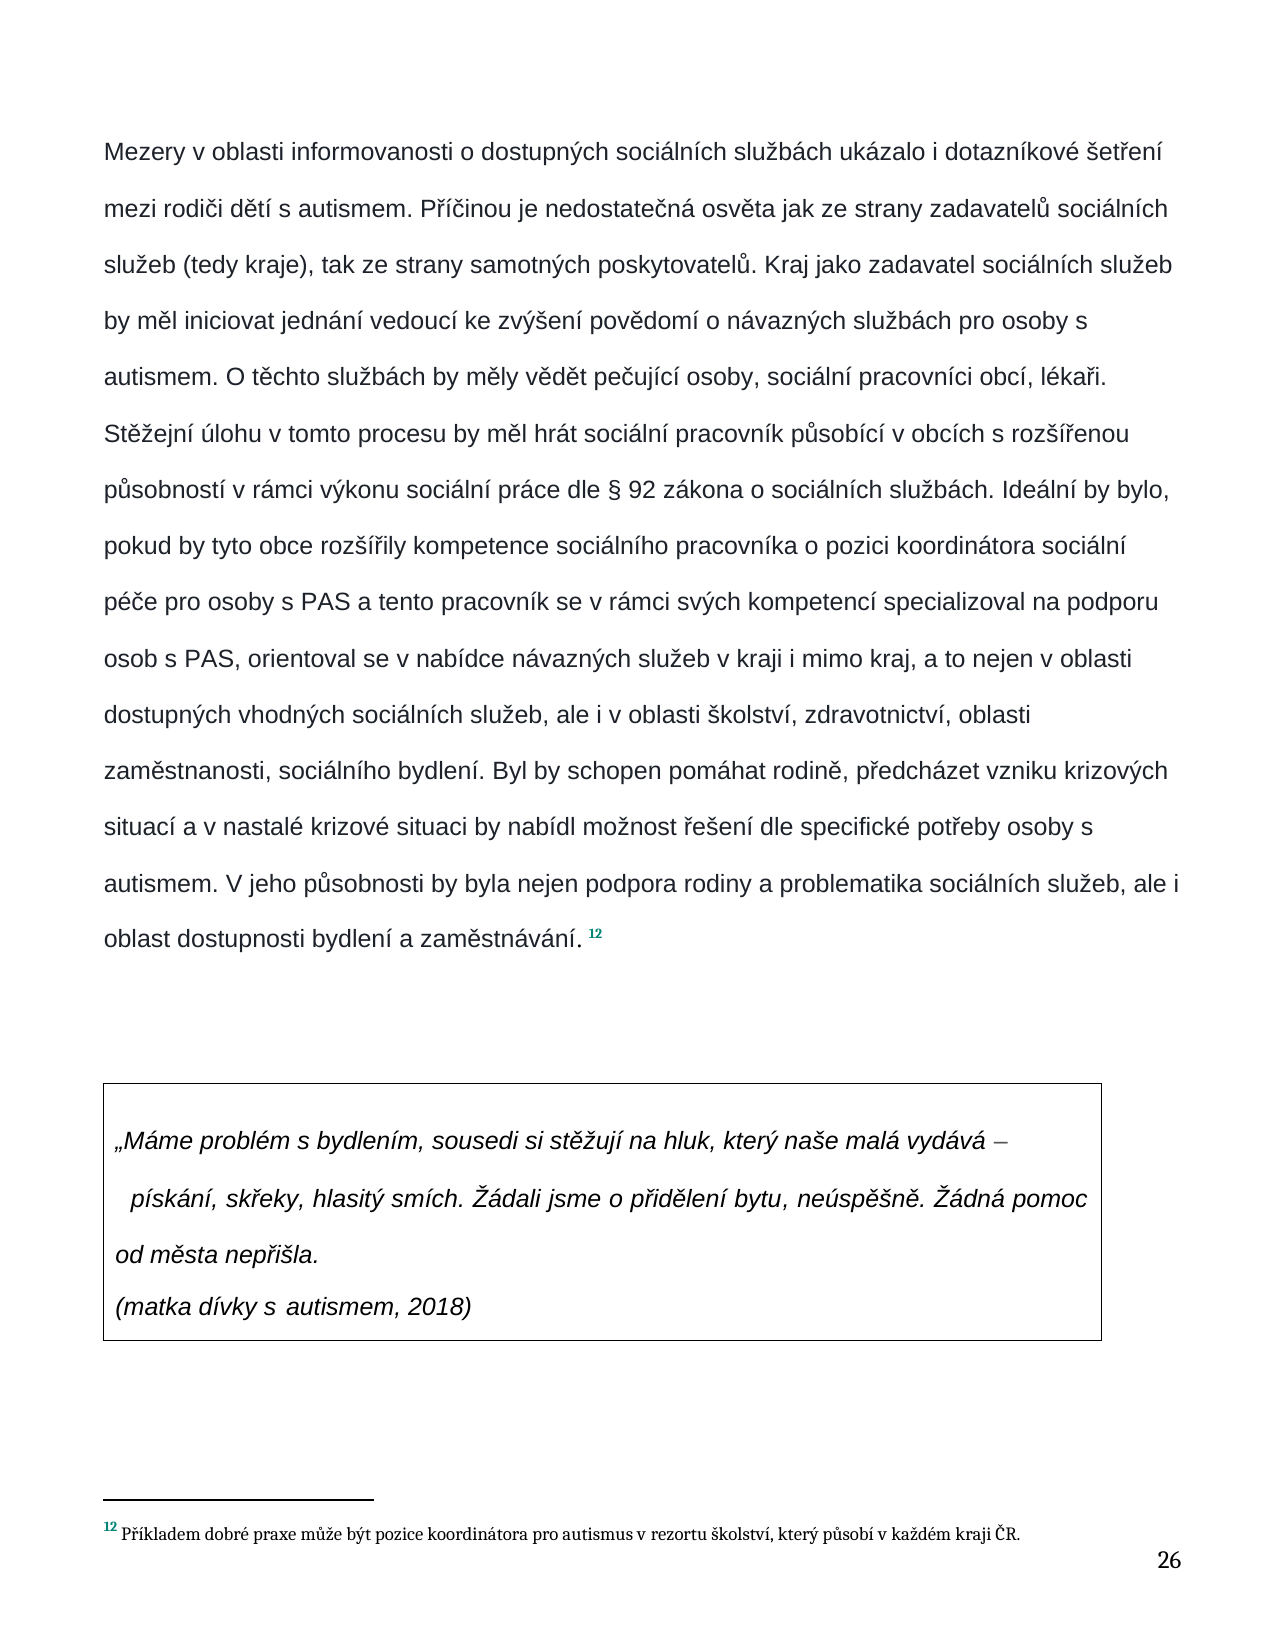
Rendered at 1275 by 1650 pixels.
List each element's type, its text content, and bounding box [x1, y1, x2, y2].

table_header „Máme problém s bydlením, sousedi si stěžují na hluk, který naše malá vydává – pískání, skřeky, hlasitý smích. Žádali jsme o přidělení bytu, neúspěšně. Žádná pomoc od města nepřišla. (matka dívky s autismem, 2018) [104, 1084, 1101, 1339]
text Mezery v oblasti informovanosti o dostupných sociálních službách ukázalo i dotazníkové šetření mezi rodiči dětí s autismem. Příčinou je nedostatečná osvěta jak ze strany zadavatelů sociálních služeb (tedy kraje), tak ze strany samotných poskytovatelů. Kraj jako zadavatel sociálních služeb by měl iniciovat jednání vedoucí ke zvýšení povědomí o návazných službách pro osoby s autismem. O těchto službách by měly vědět pečující osoby, sociální pracovníci obcí, lékaři. Stěžejní úlohu v tomto procesu by měl hrát sociální pracovník působící v obcích s rozšířenou působností v rámci výkonu sociální práce dle § 92 zákona o sociálních službách. Ideální by bylo, pokud by tyto obce rozšířily kompetence sociálního pracovníka o pozici koordinátora sociální péče pro osoby s PAS a tento pracovník se v rámci svých kompetencí specializoval na podporu osob s PAS, orientoval se v nabídce návazných služeb v kraji i mimo kraj, a to nejen v oblasti dostupných vhodných sociálních služeb, ale i v oblasti školství, zdravotnictví, oblasti zaměstnanosti, sociálního bydlení. Byl by schopen pomáhat rodině, předcházet vzniku krizových situací a v nastalé krizové situaci by nabídl možnost řešení dle specifické potřeby osoby s autismem. V jeho působnosti by byla nejen podpora rodiny a problematika sociálních služeb, ale i oblast dostupnosti bydlení a zaměstnávání. [103, 133, 1181, 958]
